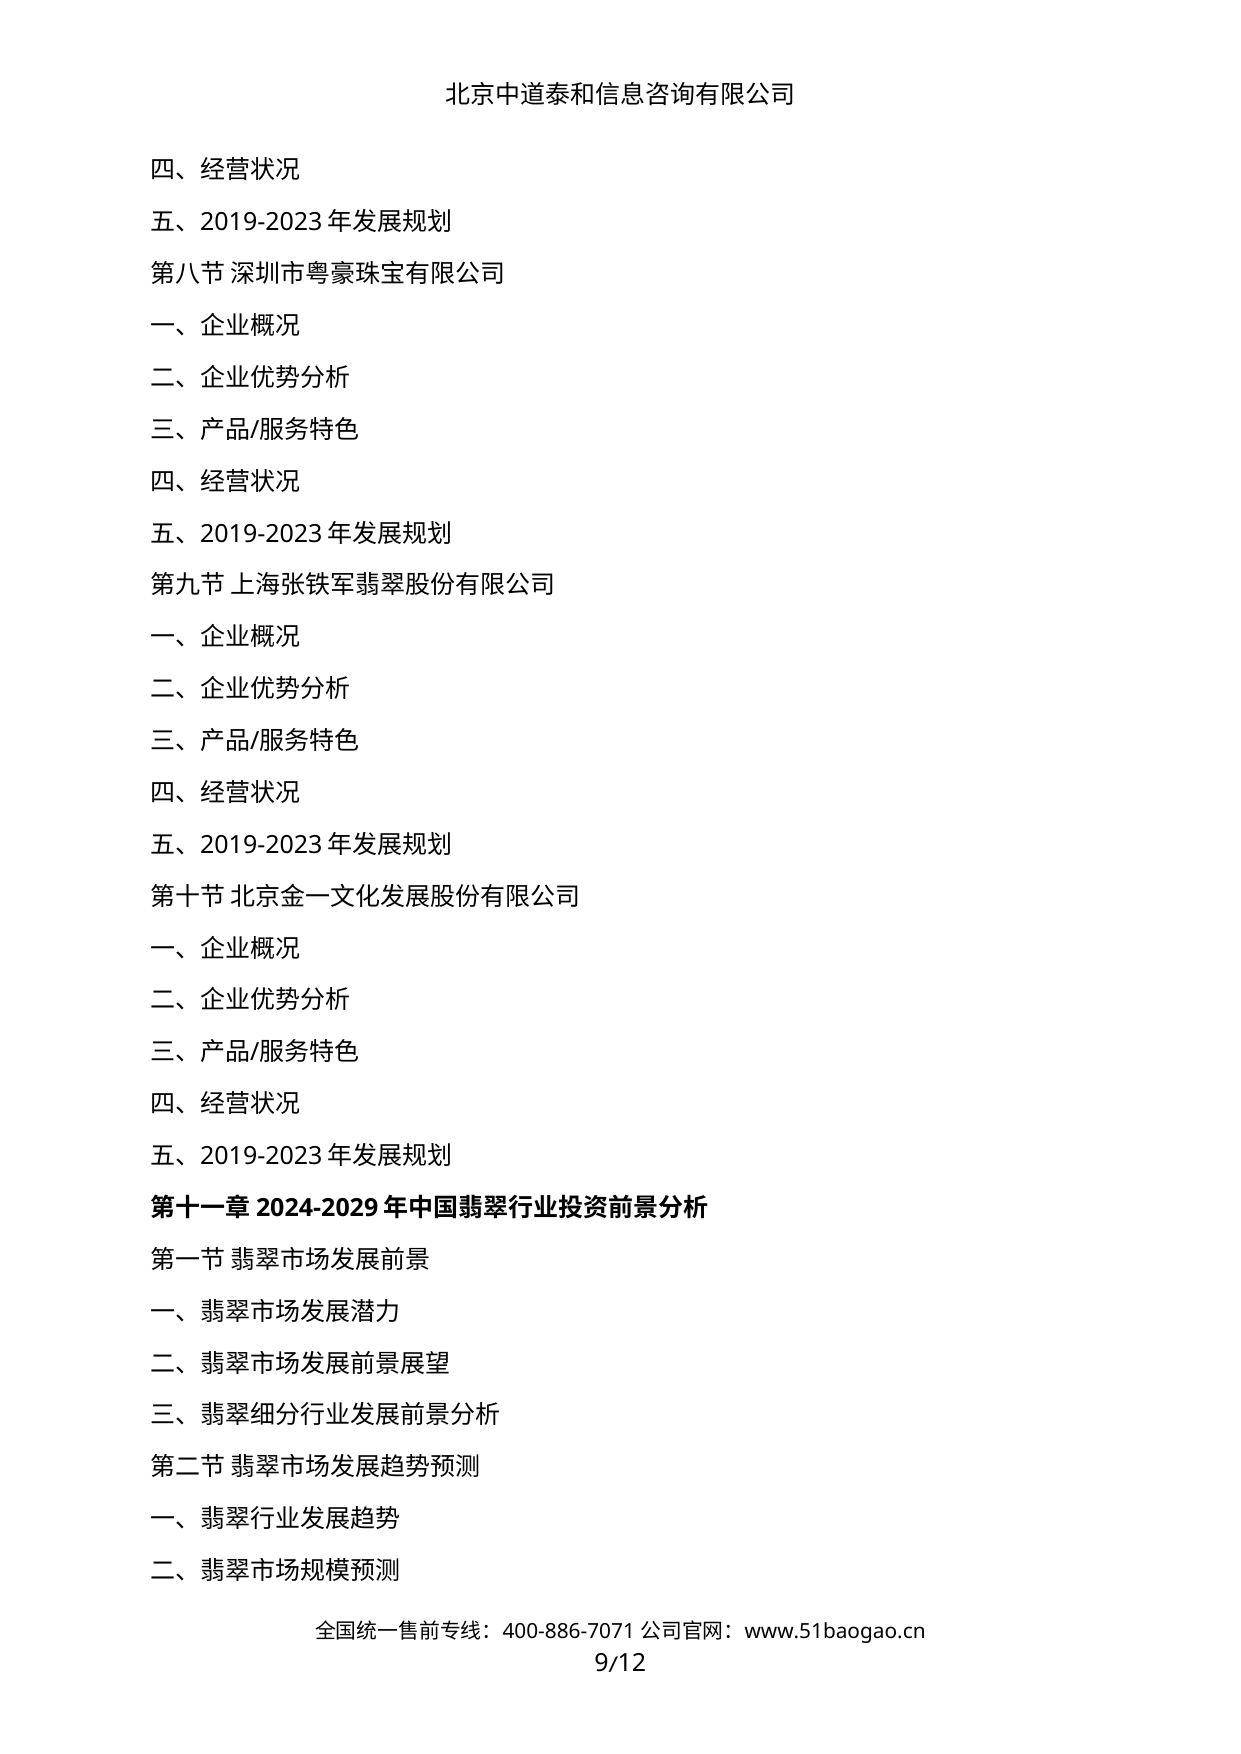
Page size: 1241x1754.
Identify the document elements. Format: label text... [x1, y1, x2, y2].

text 第二节 翡翠市场发展趋势预测 [150, 1447, 1090, 1483]
text 四、经营状况 [150, 772, 1090, 809]
text 二、企业优势分析 [150, 669, 1090, 705]
text 一、企业概况 [150, 617, 1090, 653]
text 第十节 北京金一文化发展股份有限公司 [150, 876, 1090, 912]
text 五、2019-2023年发展规划 [150, 202, 1090, 238]
text 第九节 上海张铁军翡翠股份有限公司 [150, 565, 1090, 601]
text 第一节 翡翠市场发展前景 [150, 1239, 1090, 1276]
text 一、翡翠行业发展趋势 [150, 1499, 1090, 1535]
text 四、经营状况 [150, 1084, 1090, 1120]
text 二、翡翠市场发展前景展望 [150, 1343, 1090, 1379]
text 一、企业概况 [150, 306, 1090, 342]
text 三、产品/服务特色 [150, 409, 1090, 446]
text 三、产品/服务特色 [150, 721, 1090, 757]
text 第十一章 2024-2029年中国翡翠行业投资前景分析 [150, 1187, 1090, 1224]
text 二、企业优势分析 [150, 980, 1090, 1016]
text 四、经营状况 [150, 461, 1090, 497]
text 四、经营状况 [150, 150, 1090, 186]
text 一、翡翠市场发展潜力 [150, 1291, 1090, 1327]
text 二、企业优势分析 [150, 357, 1090, 394]
text 五、2019-2023年发展规划 [150, 1136, 1090, 1172]
text 五、2019-2023年发展规划 [150, 513, 1090, 549]
text 三、产品/服务特色 [150, 1032, 1090, 1068]
text 五、2019-2023年发展规划 [150, 824, 1090, 861]
text 一、企业概况 [150, 928, 1090, 964]
text 三、翡翠细分行业发展前景分析 [150, 1395, 1090, 1431]
text 第八节 深圳市粤豪珠宝有限公司 [150, 254, 1090, 290]
text 二、翡翠市场规模预测 [150, 1551, 1090, 1587]
